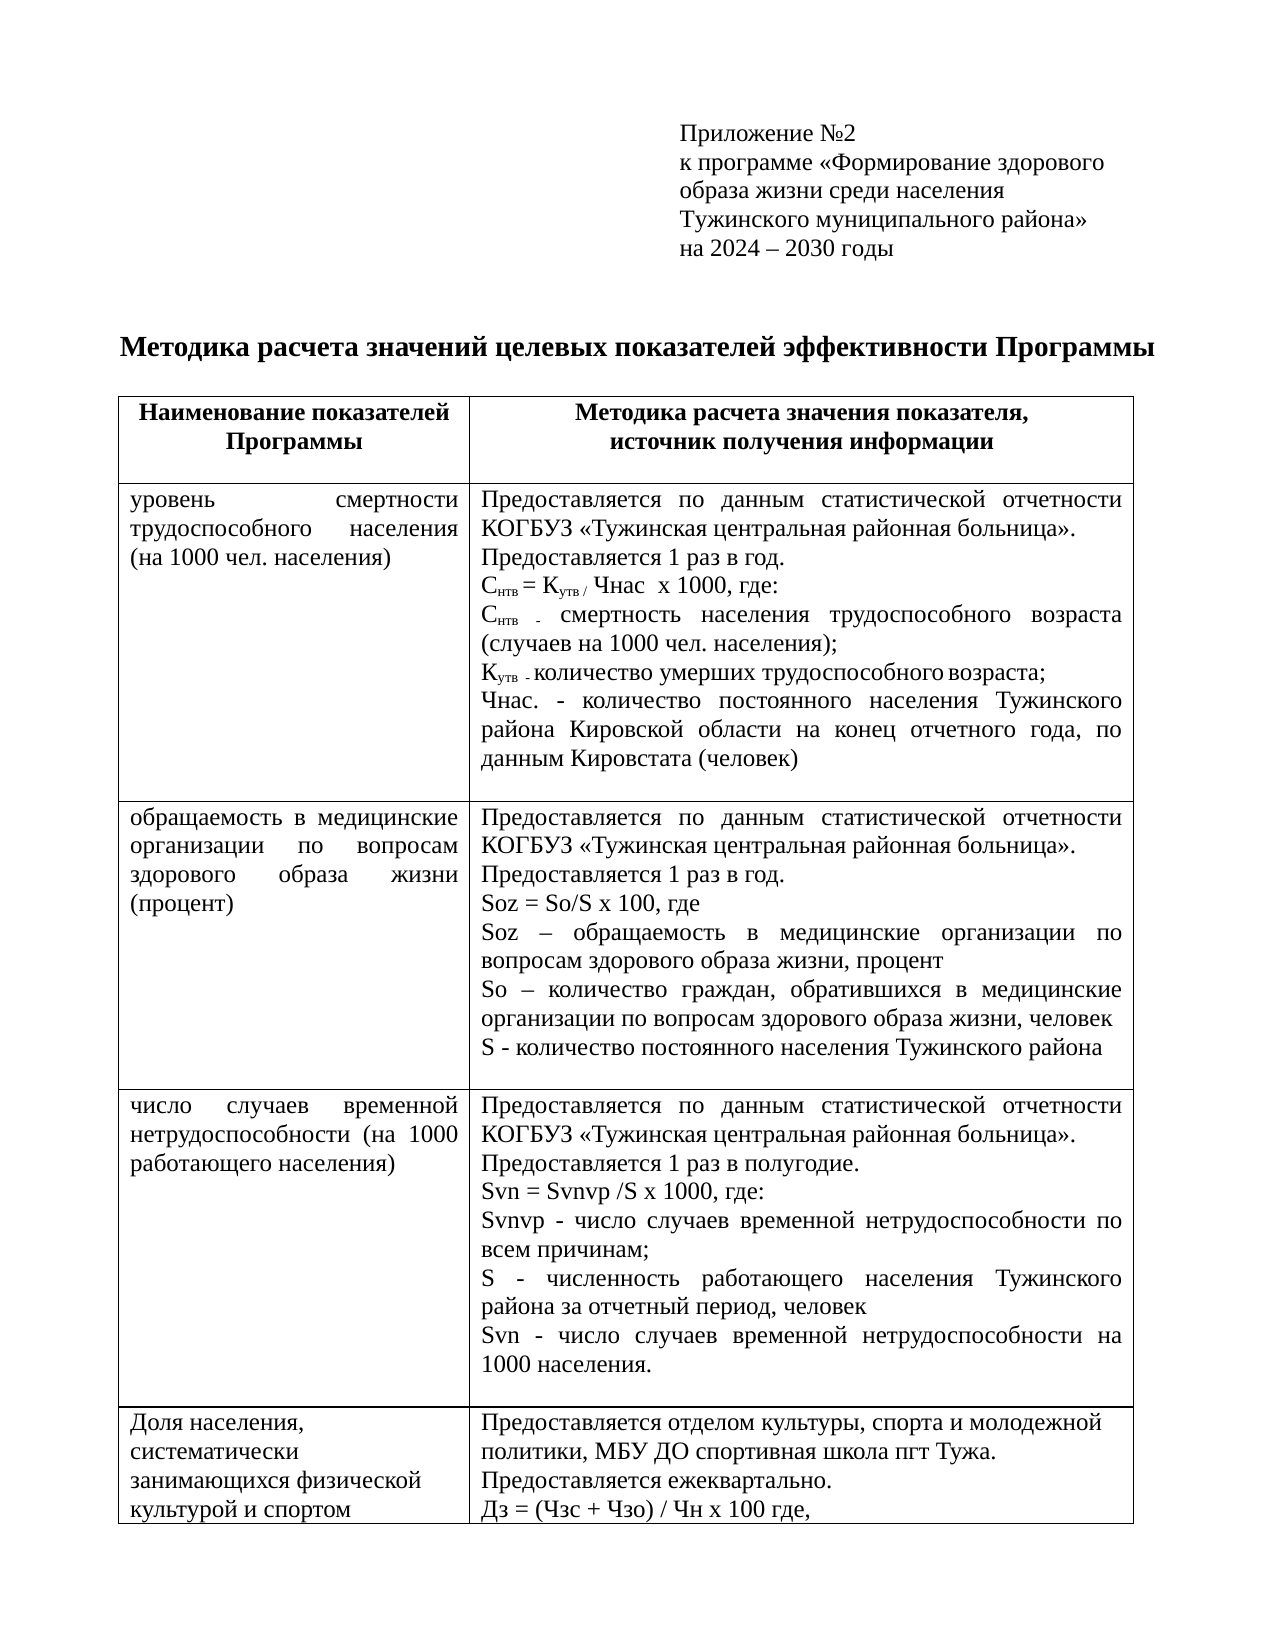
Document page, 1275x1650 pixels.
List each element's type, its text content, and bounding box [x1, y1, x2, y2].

text на 2024 – 2030 годы [679, 233, 1157, 262]
text Методика расчета значений целевых показателей эффективности Программы [118, 329, 1157, 362]
table_header Наименование показателей Программы [119, 397, 469, 483]
text к программе «Формирование здорового [679, 147, 1172, 176]
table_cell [119, 1408, 469, 1522]
table_cell Предоставляется по данным статистической отчетности КОГБУЗ «Тужинская центральная районная больница». Предоставляется 1 раз в год. Снтв = Кутв / Чнас x 1000, где: Снтв - смертность населения трудоспособного возраста (случаев на 1000 чел. населения); Кутв - количество умерших трудоспособного возраста; Чнас. - количество постоянного населения Тужинского района Кировской области на конец отчетного года, по данным Кировстата (человек) [470, 484, 1133, 801]
text образа жизни среди населения [679, 176, 1172, 204]
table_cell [470, 1408, 1133, 1522]
table_cell уровень смертности трудоспособного населения (на 1000 чел. населения) [119, 484, 469, 801]
table_cell число случаев временной нетрудоспособности (на 1000 работающего населения) [119, 1090, 469, 1406]
table_header Методика расчета значения показателя, источник получения информации [470, 397, 1133, 483]
text Тужинского муниципального района» [679, 204, 1172, 233]
text Приложение №2 [679, 118, 1157, 147]
table_cell Предоставляется по данным статистической отчетности КОГБУЗ «Тужинская центральная районная больница». Предоставляется 1 раз в год. Soz = So/S x 100, где Soz – обращаемость в медицинские организации по вопросам здорового образа жизни, процент So – количество граждан, обратившихся в медицинские организации по вопросам здорового образа жизни, человек S - количество постоянного населения Тужинского района [470, 802, 1133, 1089]
table_cell обращаемость в медицинские организации по вопросам здорового образа жизни (процент) [119, 802, 469, 1089]
table_cell Предоставляется по данным статистической отчетности КОГБУЗ «Тужинская центральная районная больница». Предоставляется 1 раз в полугодие. Svn = Svnvp /S x 1000, где: Svnvp - число случаев временной нетрудоспособности по всем причинам; S - численность работающего населения Тужинского района за отчетный период, человек Svn - число случаев временной нетрудоспособности на 1000 населения. [470, 1090, 1133, 1406]
